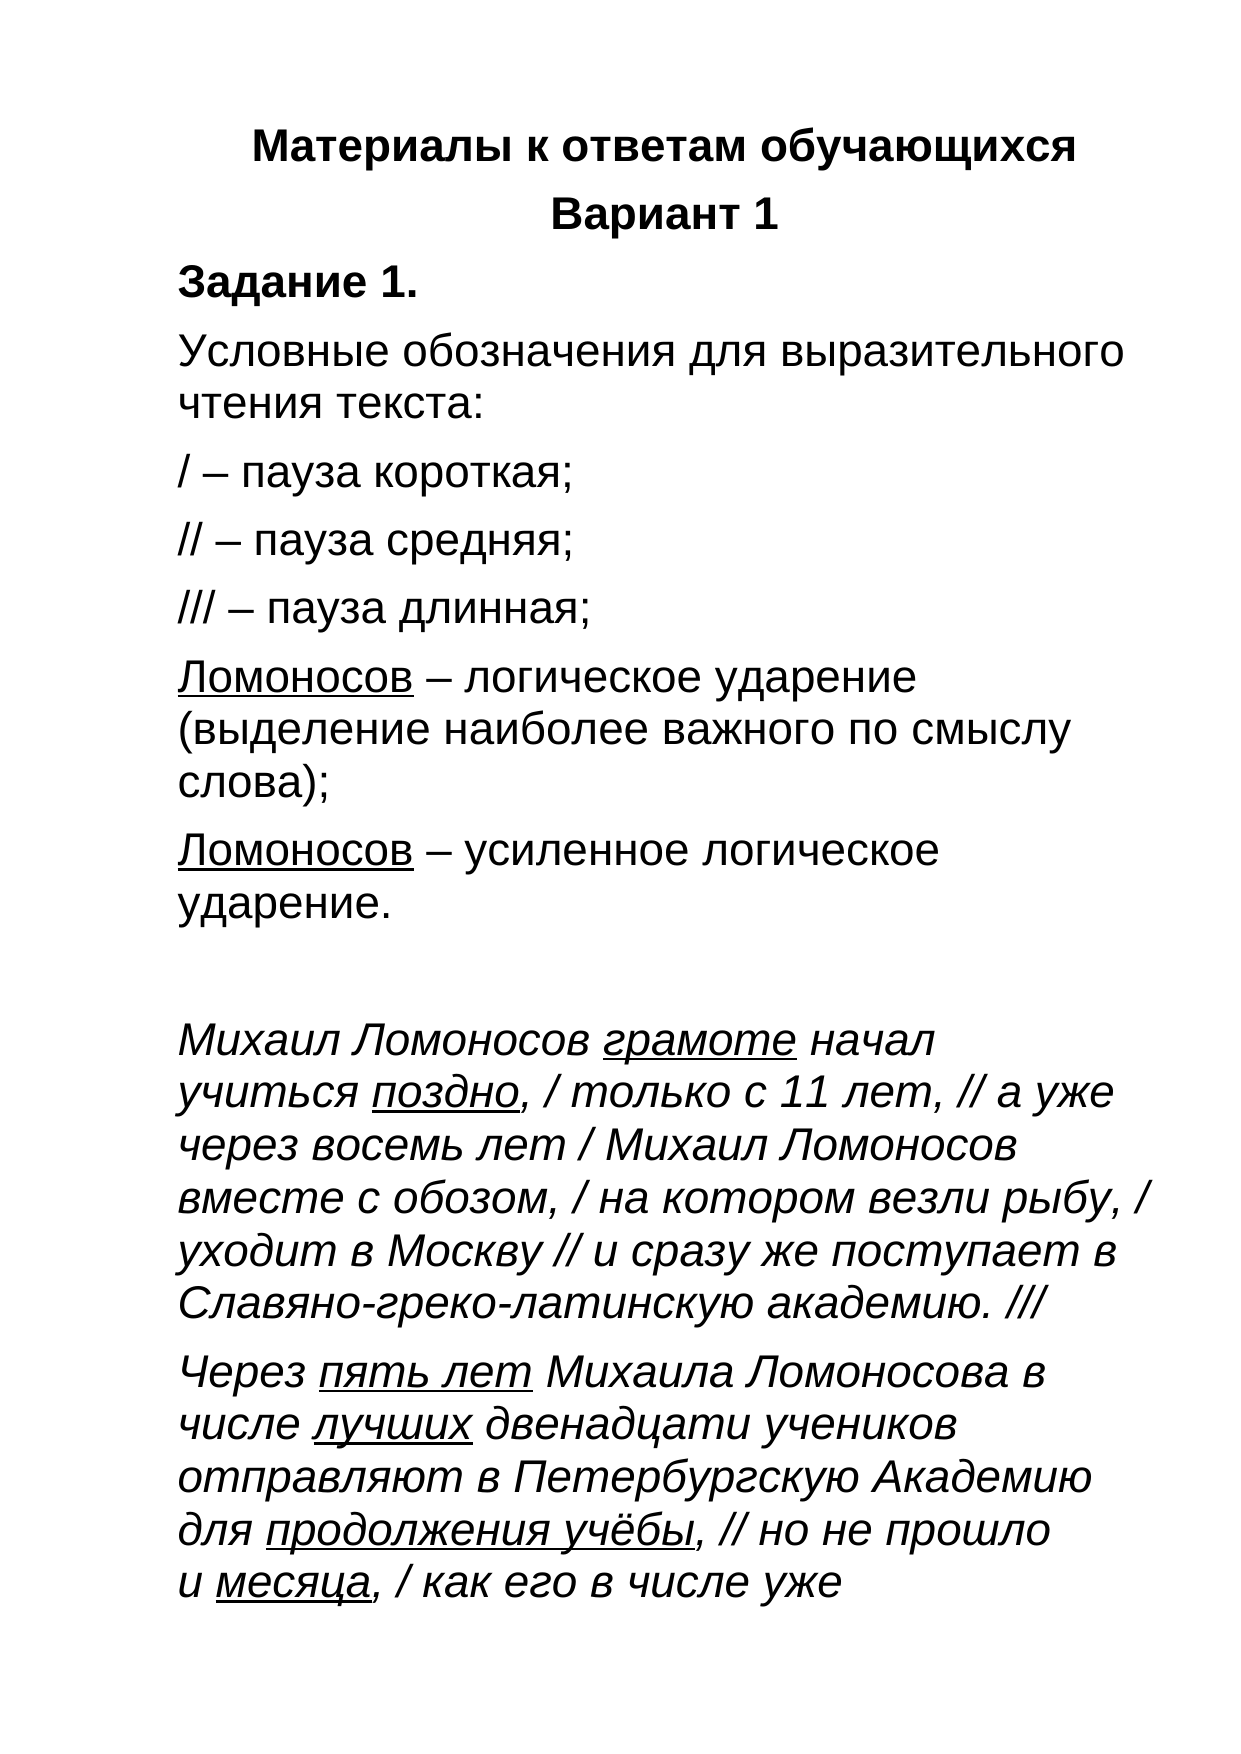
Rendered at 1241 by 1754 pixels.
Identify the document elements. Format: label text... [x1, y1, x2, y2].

text Задание 1. [177, 255, 1152, 307]
text Материалы к ответам обучающихся [177, 118, 1152, 171]
text / – пауза короткая; [177, 444, 1152, 497]
text // – пауза средняя; [177, 512, 1152, 565]
text Ломоносов – усиленное логическое ударение. [177, 823, 1152, 928]
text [177, 1344, 1152, 1608]
text Условные обозначения для выразительного чтения текста: [177, 323, 1152, 428]
text Ломоносов – логическое ударение (выделение наиболее важного по смыслу слова); [177, 649, 1152, 807]
text Вариант 1 [177, 186, 1152, 239]
text /// – пауза длинная; [177, 581, 1152, 633]
text Михаил Ломоносов грамоте начал учиться поздно, / только с 11 лет, // а уже через восемь лет / Михаил Ломоносов вместе с обозом, / на котором везли рыбу, / уходит в Москву // и сразу же поступает в Славяно-греко-латинскую академию. /// [177, 1012, 1152, 1328]
